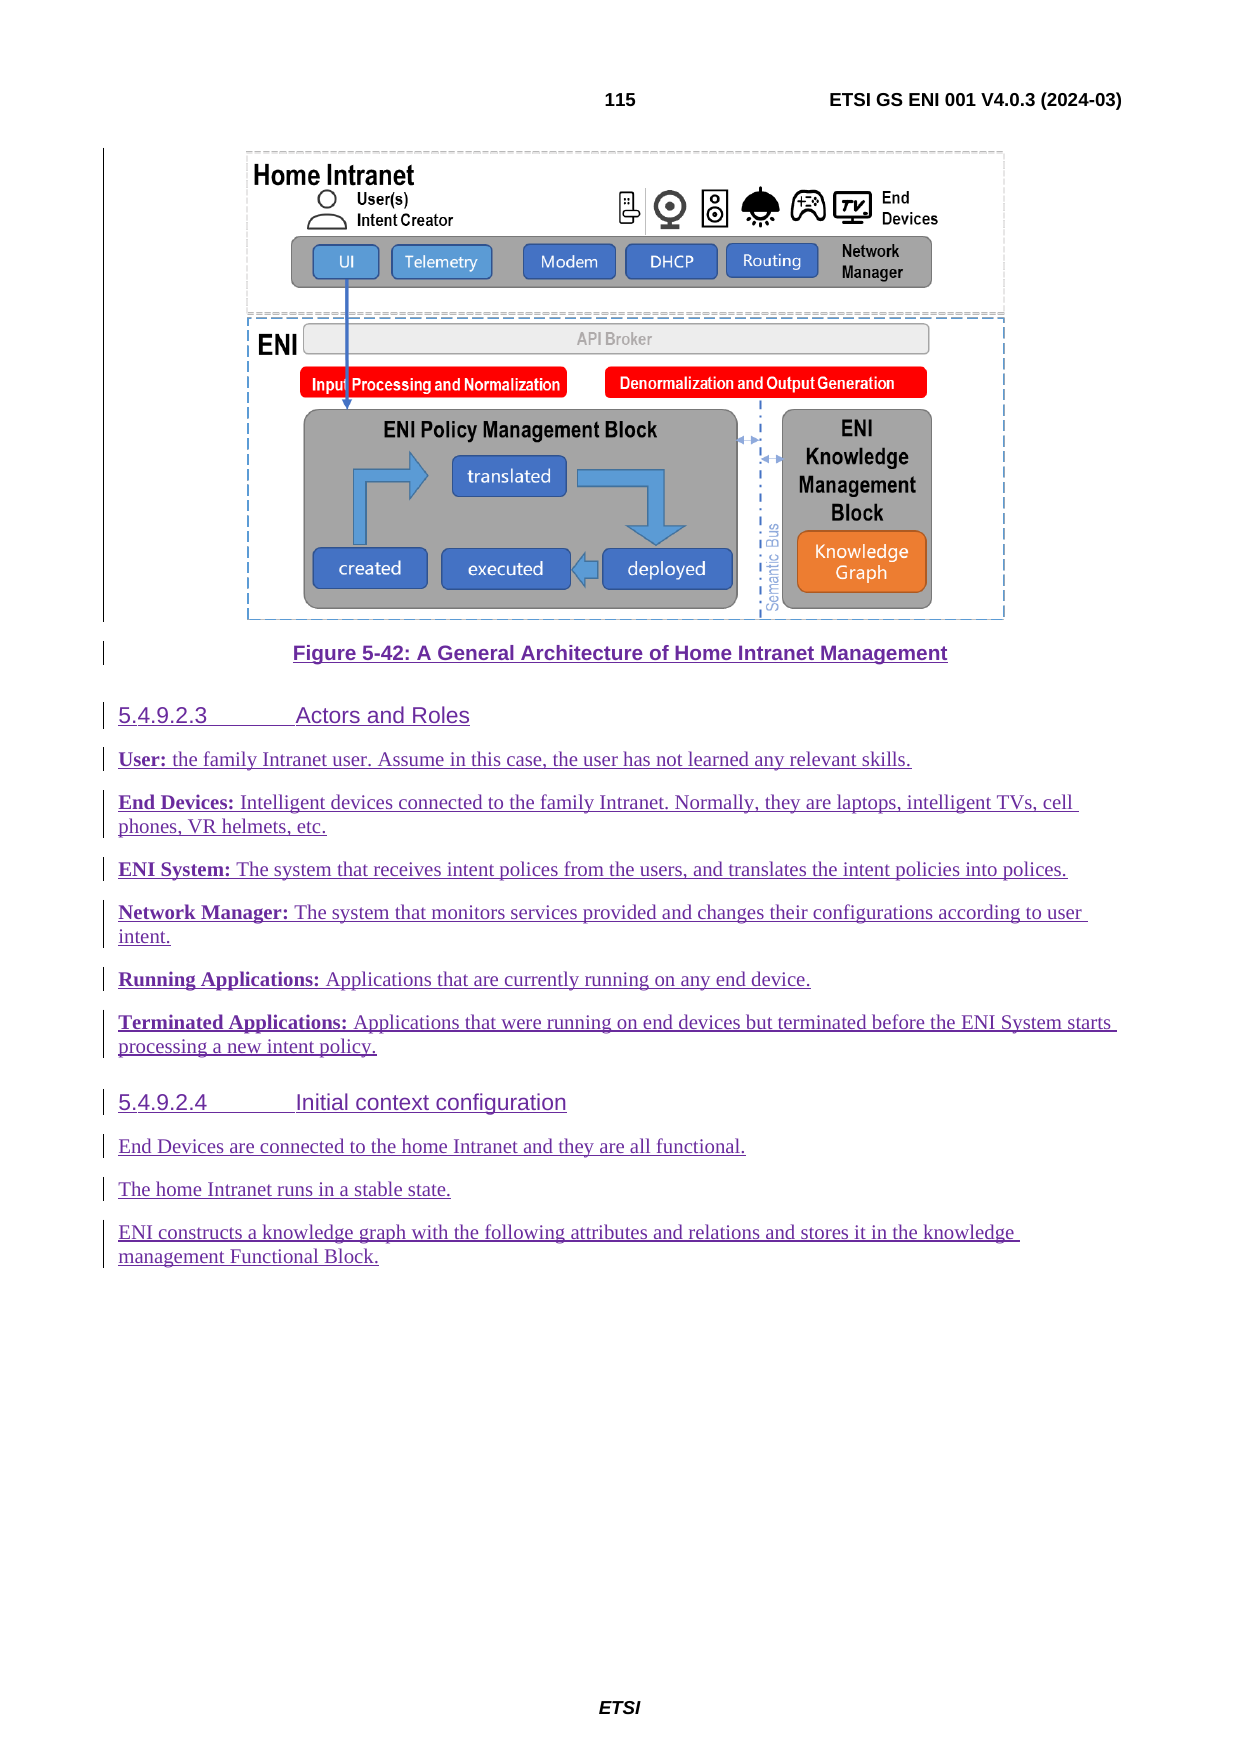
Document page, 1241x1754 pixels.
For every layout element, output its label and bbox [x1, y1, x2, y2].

picture [235, 147, 1005, 622]
